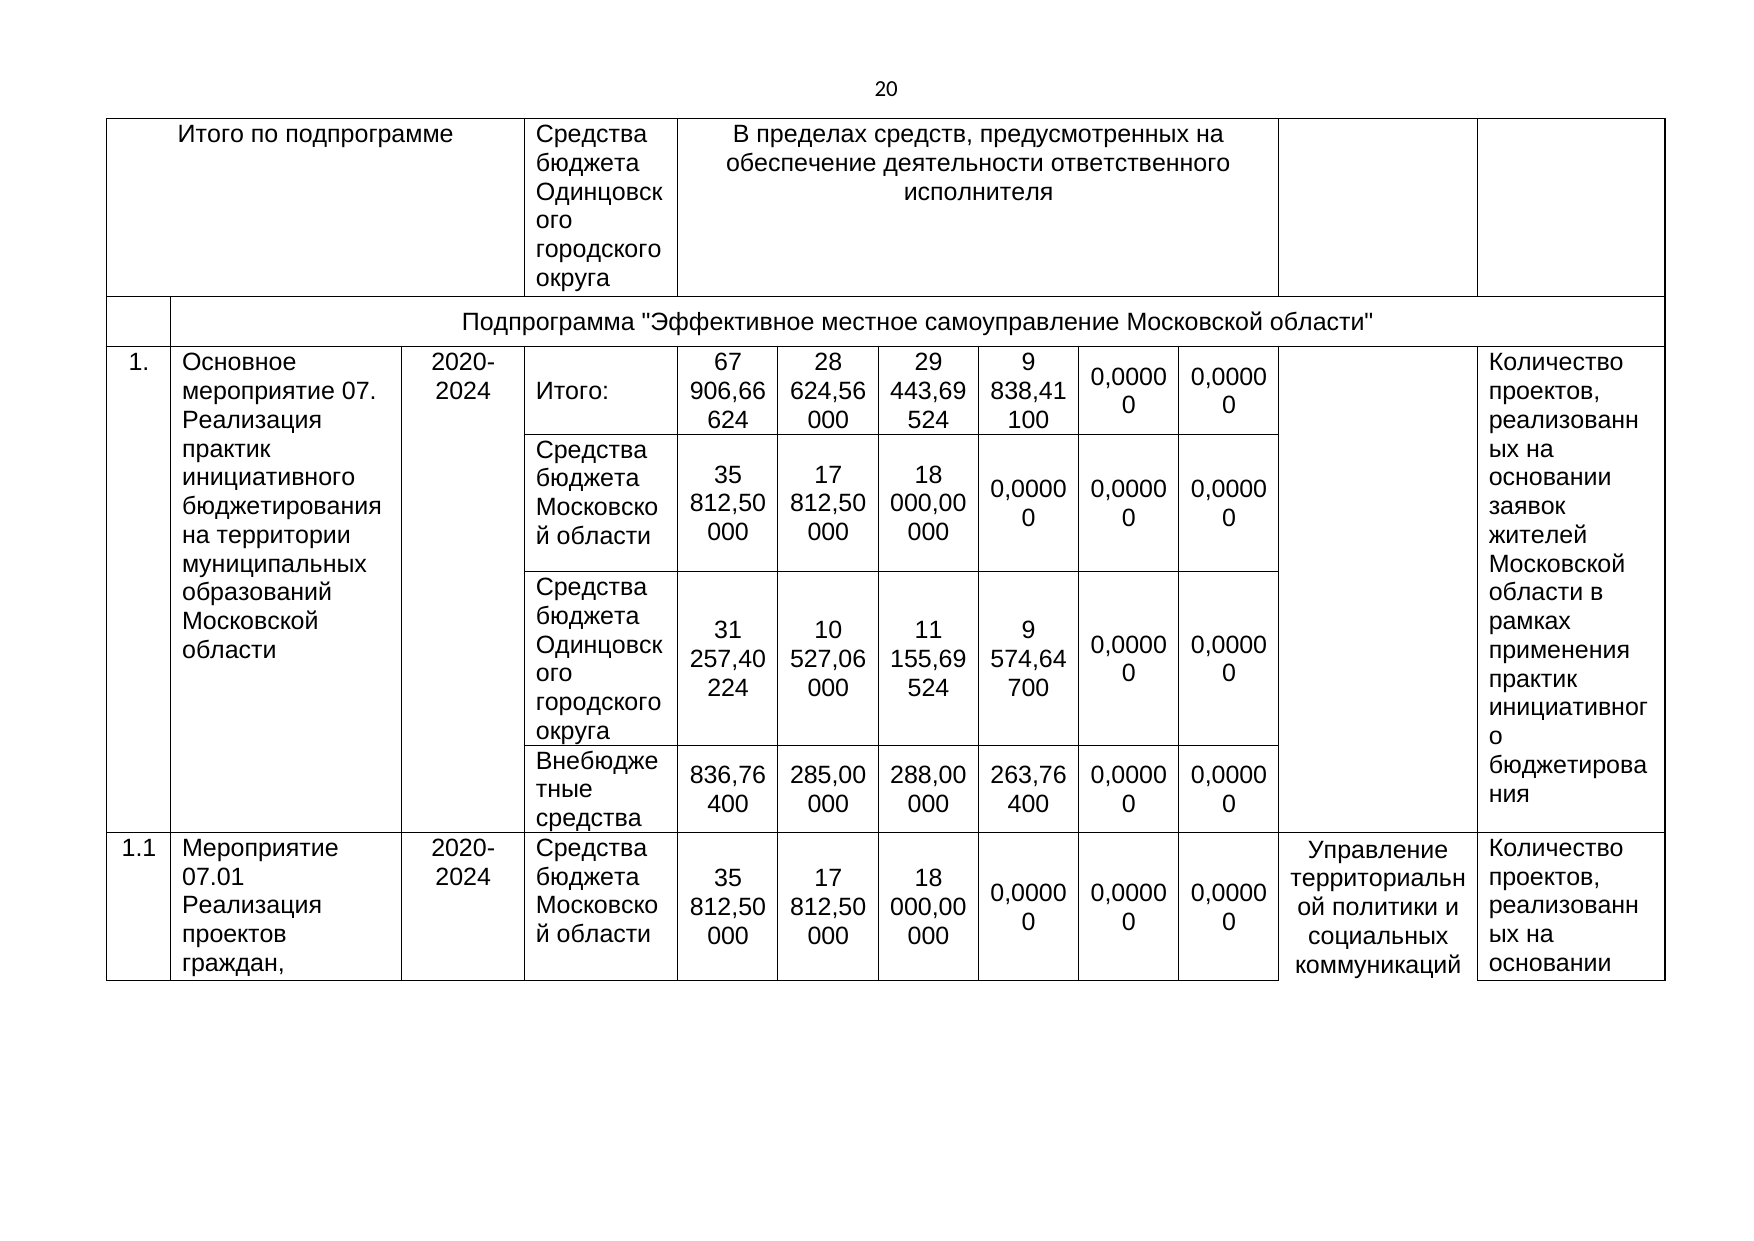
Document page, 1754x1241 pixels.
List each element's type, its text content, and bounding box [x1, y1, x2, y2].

table_cell [1279, 347, 1477, 832]
table_cell 836,76400 [678, 746, 777, 832]
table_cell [678, 119, 1278, 296]
table_cell 0,00000 [1079, 833, 1178, 980]
table_cell Итого: [525, 347, 677, 433]
table_cell 17 812,50000 [778, 435, 878, 571]
table_cell 31 257,40224 [678, 572, 777, 744]
table_cell 0,00000 [1179, 435, 1278, 571]
table_cell 1. [107, 347, 170, 832]
table_cell 1.1 [107, 833, 170, 980]
table_cell [1478, 119, 1664, 296]
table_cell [1279, 833, 1477, 980]
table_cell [525, 119, 677, 296]
table_cell 2020-2024 [402, 833, 524, 980]
table_cell Внебюджетные средства [525, 746, 677, 832]
table_cell Количество проектов, реализованных на основании заявок жителей Московской области в рамках применения практик инициативного бюджетирования [1478, 347, 1664, 832]
table_cell 0,00000 [1079, 572, 1178, 744]
table_cell 9 838,41100 [979, 347, 1078, 433]
table_cell Основное мероприятие 07. Реализация практик инициативного бюджетирования на территории муниципальных образований Московской области [171, 347, 401, 832]
table_cell 0,00000 [1179, 347, 1278, 433]
table_cell 18 000,00000 [879, 435, 978, 571]
table_cell 29 443,69524 [879, 347, 978, 433]
table_cell 35 812,50000 [678, 435, 777, 571]
table_cell 0,00000 [1079, 347, 1178, 433]
table_cell 17 812,50000 [778, 833, 878, 980]
table_cell 67 906,66624 [678, 347, 777, 433]
table_cell Средства бюджета Московской области [525, 435, 677, 571]
table_cell 11 155,69524 [879, 572, 978, 744]
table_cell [171, 833, 401, 980]
table_cell 10 527,06000 [778, 572, 878, 744]
table_cell 263,76400 [979, 746, 1078, 832]
table_cell Средства бюджета Московской области [525, 833, 677, 980]
table_cell 288,00000 [879, 746, 978, 832]
table_cell 0,00000 [1079, 435, 1178, 571]
table_cell Подпрограмма "Эффективное местное самоуправление Московской области" [171, 297, 1664, 346]
table_cell Итого по подпрограмме [107, 119, 524, 296]
table_cell [107, 297, 170, 346]
table_cell 285,00000 [778, 746, 878, 832]
table_cell 35 812,50000 [678, 833, 777, 980]
table_cell 18 000,00000 [879, 833, 978, 980]
table_cell [1279, 119, 1477, 296]
table_cell Средства бюджета Одинцовского городского округа [525, 572, 677, 744]
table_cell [1478, 833, 1664, 980]
table_cell 0,00000 [1079, 746, 1178, 832]
table_cell 0,00000 [979, 833, 1078, 980]
table_cell 0,00000 [1179, 572, 1278, 744]
table_cell 9 574,64700 [979, 572, 1078, 744]
table_cell 0,00000 [1179, 833, 1278, 980]
table_cell 0,00000 [1179, 746, 1278, 832]
table_cell 2020-2024 [402, 347, 524, 832]
table_cell 28 624,56000 [778, 347, 878, 433]
table_cell 0,00000 [979, 435, 1078, 571]
